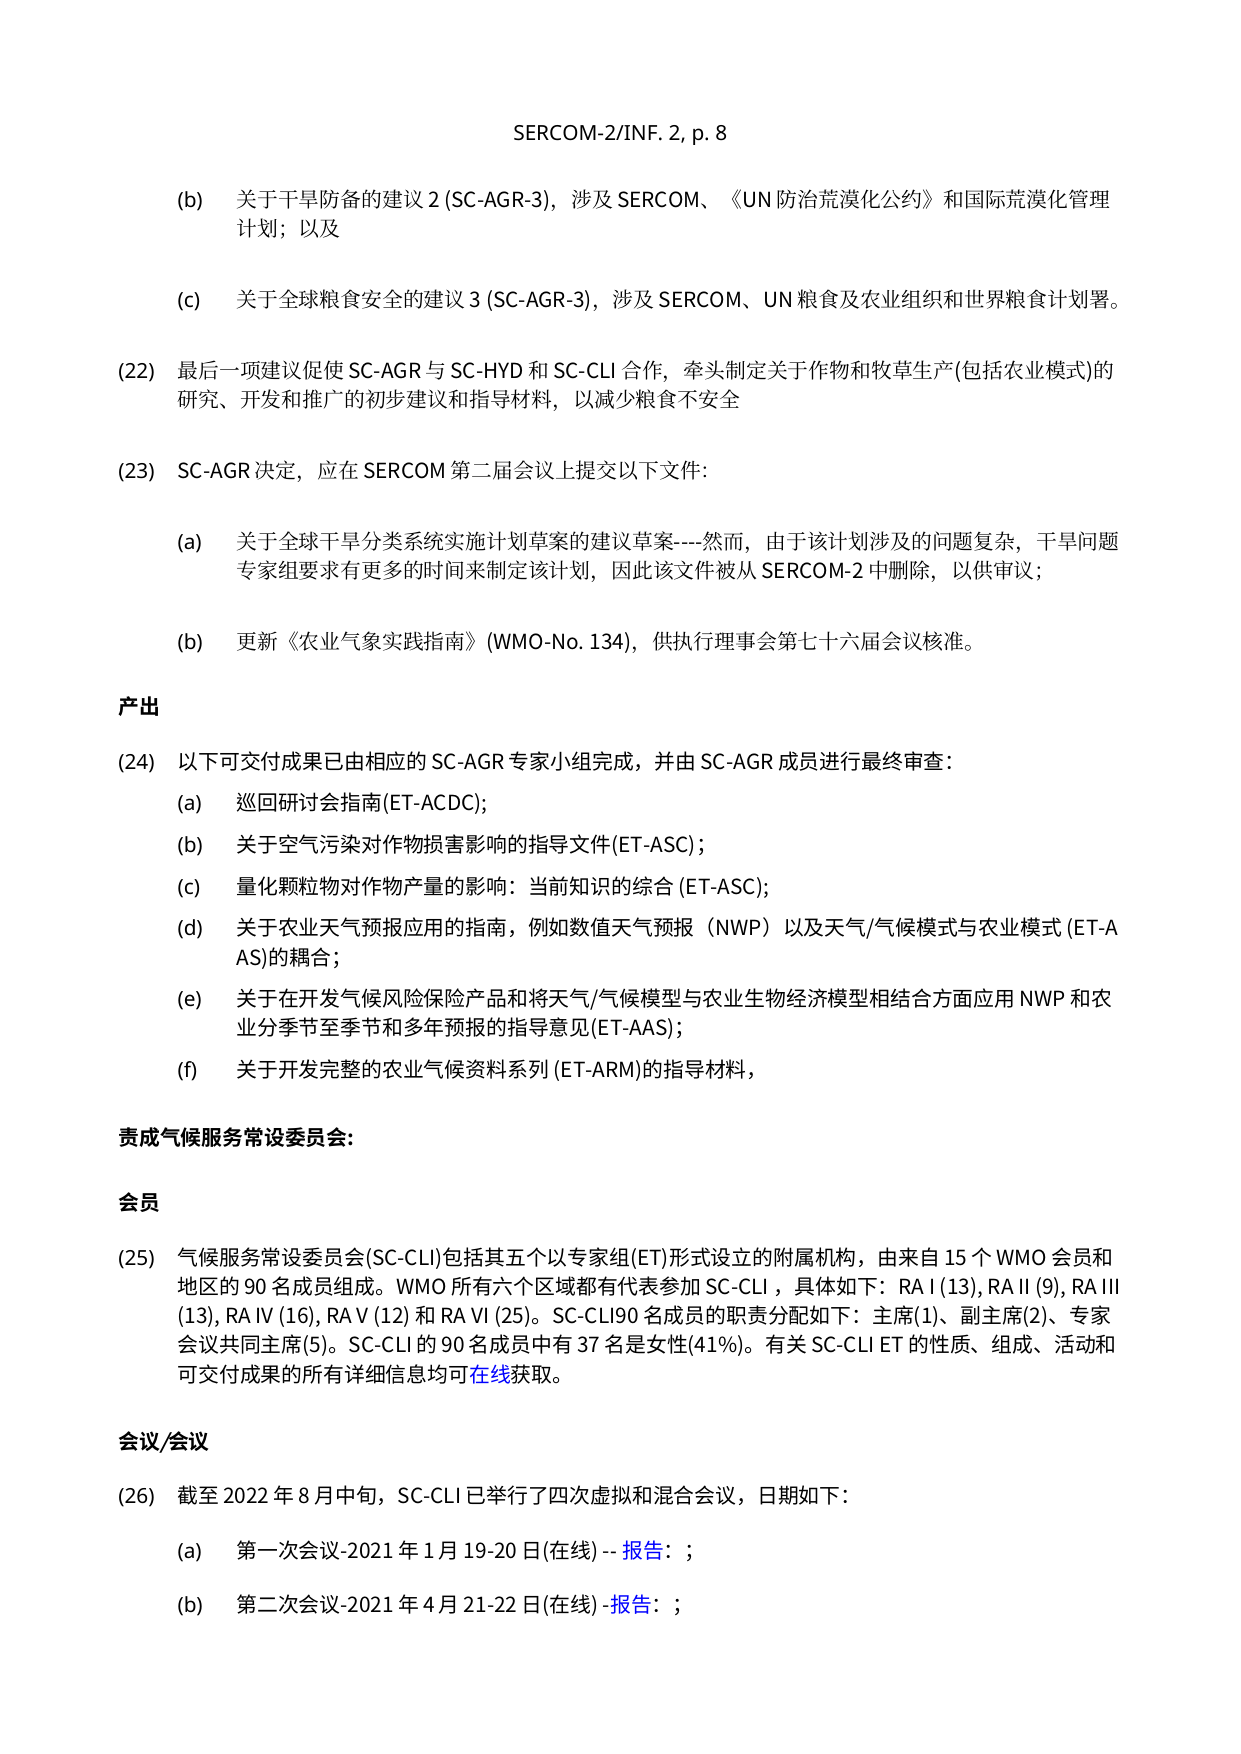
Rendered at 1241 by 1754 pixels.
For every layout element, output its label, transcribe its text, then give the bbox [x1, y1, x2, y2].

list 以下可交付成果已由相应的SC-AGR专家小组完成，并由SC-AGR成员进行最终审查： [118, 746, 1122, 775]
list 巡回研讨会指南(ET-ACDC); [177, 787, 1122, 817]
list 气候服务常设委员会(SC-CLI)包括其五个以专家组(ET)形式设立的附属机构，由来自15个WMO会员和地区的90名成员组成。WMO所有六个区域都有代表参加SC-CLI ，具体如下：RA I (13), RA II (9), RA III (13), RA IV (16), RA V (12) 和 RA VI (25)。SC-CLI90名成员的职责分配如下：主席(1)、副主席(2)、专家会议共同主席(5)。SC-CLI的90名成员中有37名是女性(41%)。有关SC-CLI ET的性质、组成、活动和可交付成果的所有详细信息均可在线获取。 [118, 1242, 1122, 1388]
text 会议/会议 [118, 1425, 1122, 1456]
list 关于全球粮食安全的建议3 (SC-AGR-3)，涉及SERCOM、UN粮食及农业组织和世界粮食计划署。 [177, 284, 1122, 313]
list 关于农业天气预报应用的指南，例如数值天气预报（NWP）以及天气/气候模式与农业模式 (ET-AAS)的耦合； [177, 912, 1122, 971]
list SC-AGR决定，应在SERCOM第二届会议上提交以下文件： [118, 455, 1122, 484]
text 会员 [118, 1188, 1122, 1217]
list 关于在开发气候风险保险产品和将天气/气候模型与农业生物经济模型相结合方面应用NWP和农业分季节至季节和多年预报的指导意见(ET-AAS)； [177, 983, 1122, 1042]
list 关于全球干旱分类系统实施计划草案的建议草案----然而，由于该计划涉及的问题复杂，干旱问题专家组要求有更多的时间来制定该计划，因此该文件被从SERCOM-2中删除，以供审议； [177, 526, 1122, 584]
list 最后一项建议促使SC-AGR与SC-HYD和SC-CLI合作，牵头制定关于作物和牧草生产(包括农业模式)的研究、开发和推广的初步建议和指导材料，以减少粮食不安全 [118, 355, 1122, 413]
list 第二次会议-2021年4月21-22日(在线) -报告：； [177, 1589, 1122, 1618]
list 第一次会议-2021年1月19-20日(在线) -- 报告：； [177, 1535, 1122, 1564]
list 更新《农业气象实践指南》(WMO-No. 134)，供执行理事会第七十六届会议核准。 [177, 626, 1122, 655]
list 关于开发完整的农业气候资料系列 (ET-ARM)的指导材料， [177, 1054, 1122, 1083]
text 责成气候服务常设委员会: [118, 1121, 1122, 1151]
list 量化颗粒物对作物产量的影响：当前知识的综合 (ET-ASC); [177, 871, 1122, 900]
text 产出 [118, 692, 1122, 721]
list 关于空气污染对作物损害影响的指导文件(ET-ASC)； [177, 829, 1122, 858]
list 截至2022年8月中旬，SC-CLI已举行了四次虚拟和混合会议，日期如下： [118, 1481, 1122, 1510]
list 关于干旱防备的建议2 (SC-AGR-3)，涉及SERCOM、《UN防治荒漠化公约》和国际荒漠化管理计划；以及 [177, 184, 1122, 242]
